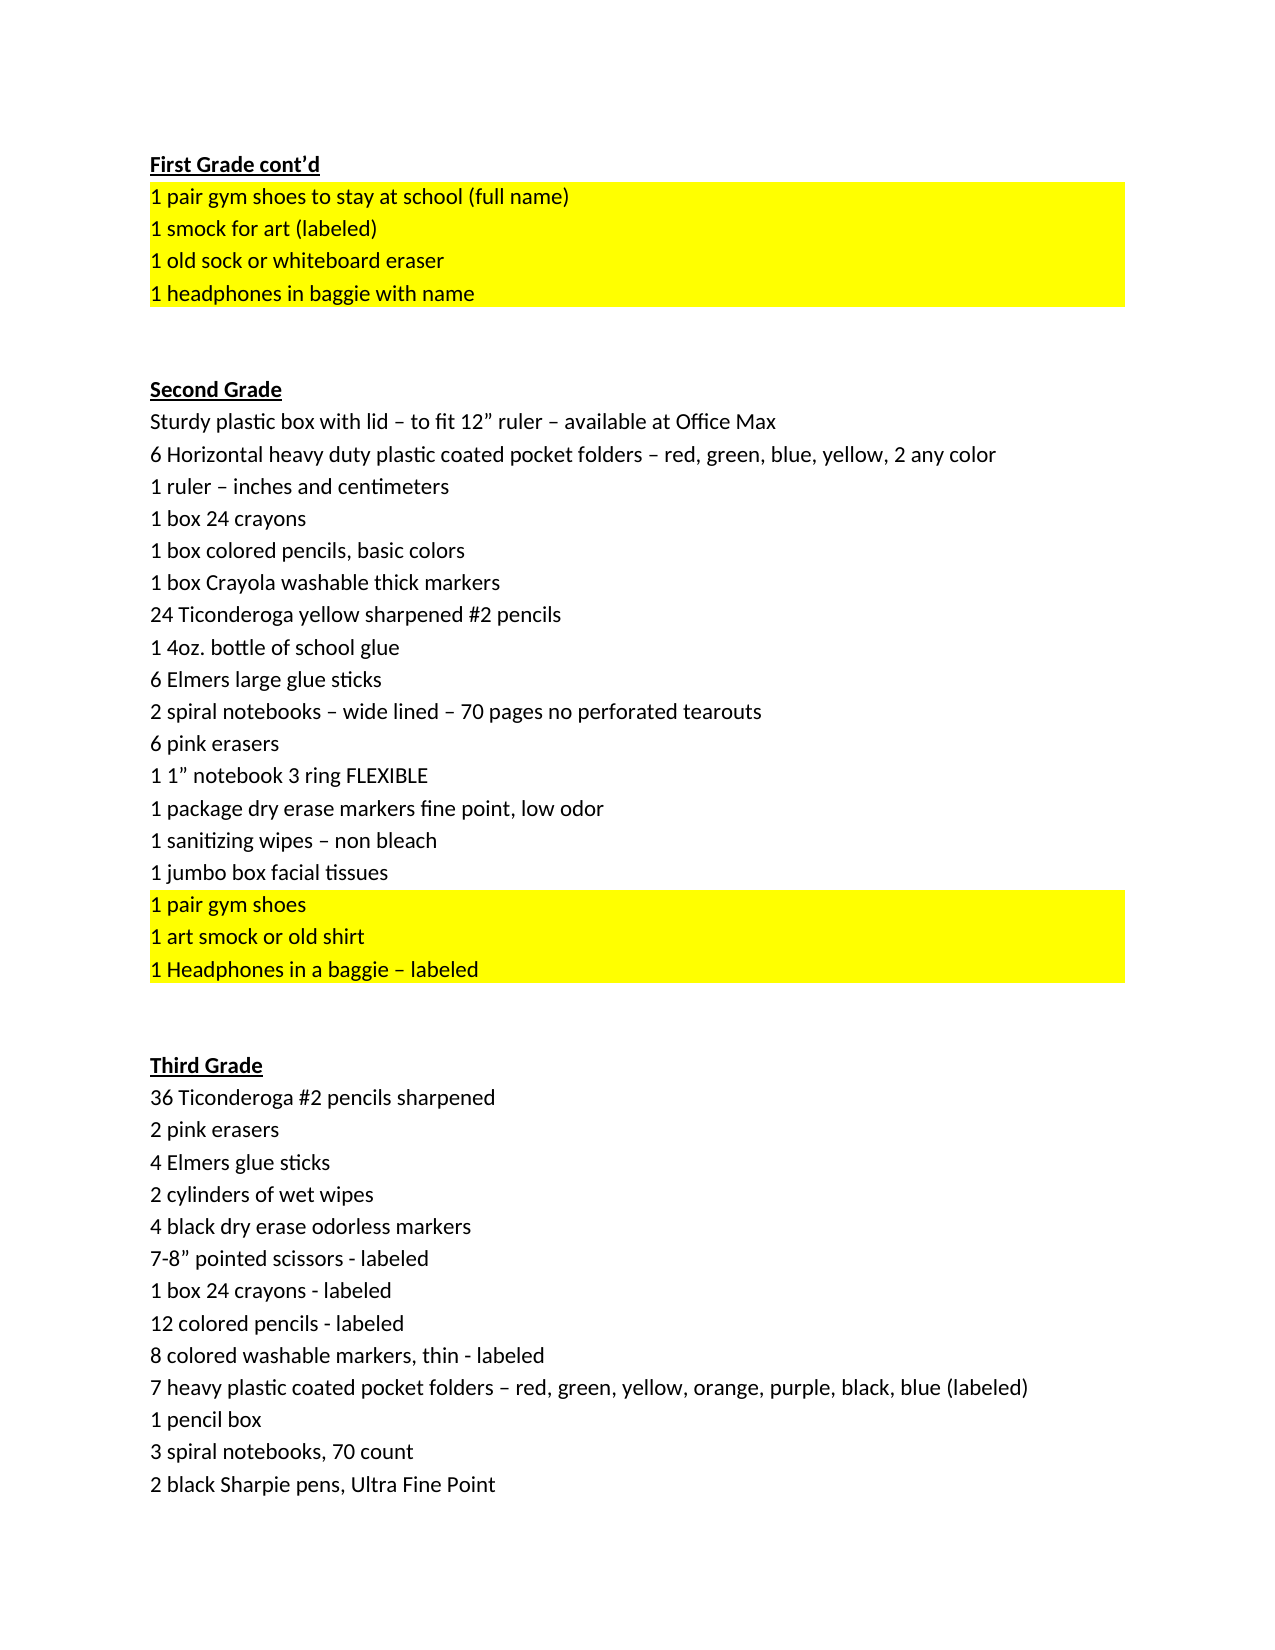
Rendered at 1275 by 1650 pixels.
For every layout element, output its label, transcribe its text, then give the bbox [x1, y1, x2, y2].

text 1 old sock or whiteboard eraser [150, 247, 1125, 274]
text 7-8” pointed scissors - labeled [150, 1244, 1125, 1272]
text 1 4oz. bottle of school glue [150, 633, 1125, 661]
text 4 Elmers glue sticks [150, 1148, 1125, 1176]
text 1 smock for art (labeled) [150, 214, 1125, 242]
text 1 pair gym shoes to stay at school (full name) [150, 182, 1125, 210]
text Sturdy plastic box with lid – to fit 12” ruler – available at Office Max [150, 407, 1125, 436]
text 4 black dry erase odorless markers [150, 1212, 1125, 1240]
text 1 headphones in baggie with name [150, 279, 1125, 307]
text 1 jumbo box facial tissues [150, 858, 1125, 886]
text 7 heavy plastic coated pocket folders – red, green, yellow, orange, purple, black, blue (labeled) [150, 1373, 1125, 1401]
text 1 ruler – inches and centimeters [150, 472, 1125, 500]
text 12 colored pencils - labeled [150, 1309, 1125, 1337]
text 2 pink erasers [150, 1116, 1125, 1144]
text 1 pencil box [150, 1405, 1125, 1433]
text 1 box 24 crayons [150, 504, 1125, 532]
text 1 package dry erase markers fine point, low odor [150, 794, 1125, 822]
text 1 1” notebook 3 ring FLEXIBLE [150, 762, 1125, 789]
text 1 pair gym shoes [150, 890, 1125, 918]
text 6 Horizontal heavy duty plastic coated pocket folders – red, green, blue, yellow, 2 any color [150, 440, 1125, 468]
text 1 box 24 crayons - labeled [150, 1277, 1125, 1304]
text 2 black Sharpie pens, Ultra Fine Point [150, 1470, 1125, 1498]
text 36 Ticonderoga #2 pencils sharpened [150, 1083, 1125, 1111]
text 2 cylinders of wet wipes [150, 1180, 1125, 1208]
text 3 spiral notebooks, 70 count [150, 1437, 1125, 1466]
text 1 Headphones in a baggie – labeled [150, 955, 1125, 983]
text 1 sanitizing wipes – non bleach [150, 826, 1125, 854]
text 6 pink erasers [150, 729, 1125, 757]
text 24 Ticonderoga yellow sharpened #2 pencils [150, 601, 1125, 629]
text 6 Elmers large glue sticks [150, 665, 1125, 693]
text Third Grade [150, 1051, 1125, 1079]
text 1 box Crayola washable thick markers [150, 568, 1125, 596]
text 1 box colored pencils, basic colors [150, 536, 1125, 564]
text 2 spiral notebooks – wide lined – 70 pages no perforated tearouts [150, 697, 1125, 725]
text First Grade cont’d [150, 150, 1125, 178]
text Second Grade [150, 375, 1125, 403]
text 1 art smock or old shirt [150, 922, 1125, 951]
text 8 colored washable markers, thin - labeled [150, 1341, 1125, 1369]
